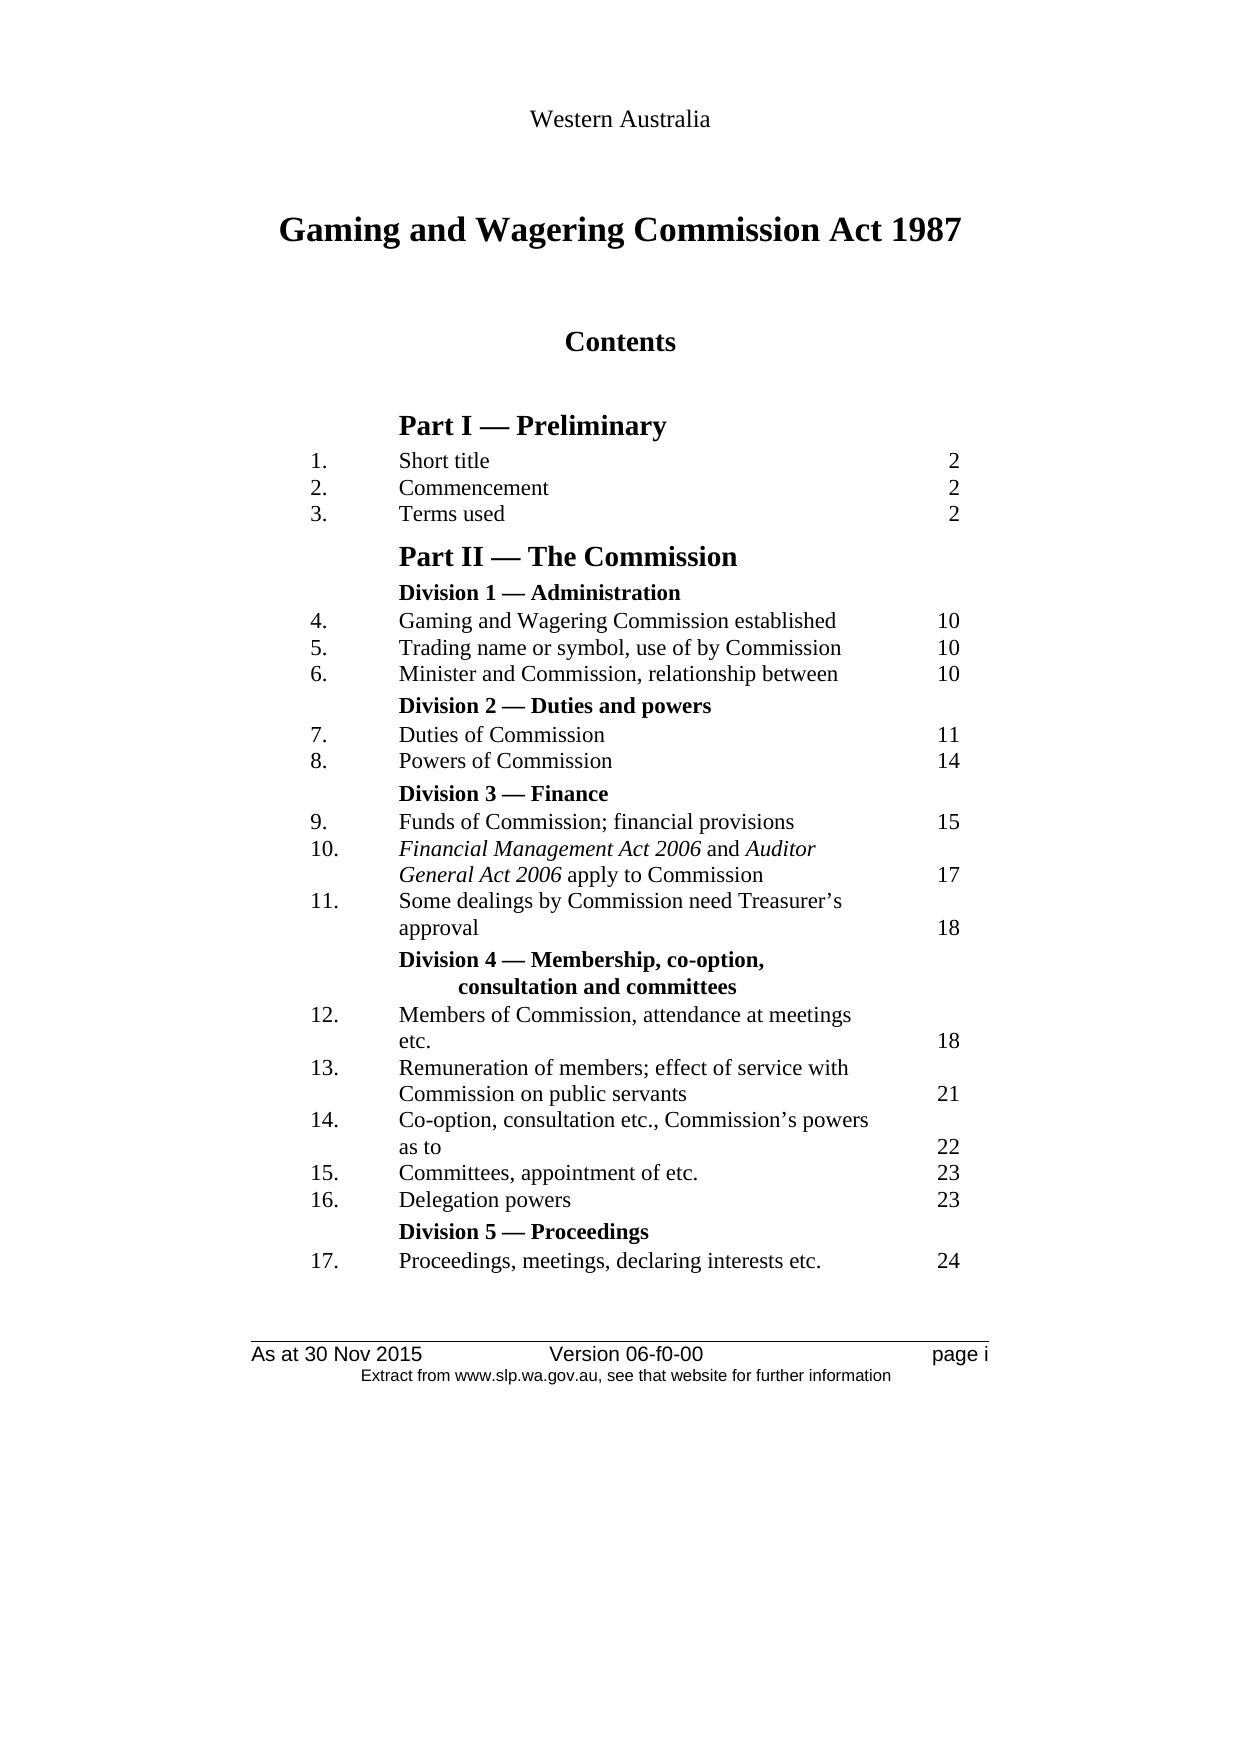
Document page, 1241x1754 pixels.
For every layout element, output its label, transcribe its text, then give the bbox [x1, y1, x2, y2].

text 5. Trading name or symbol, use of by Commission 10 [310, 633, 871, 660]
text Division 3 — Finance [399, 780, 871, 806]
text Division 4 — Membership, co-option, consultation and committees [399, 946, 871, 999]
text Part II — The Commission [399, 539, 871, 572]
text 9. Funds of Commission; financial provisions 15 [310, 808, 871, 835]
text 14. Co-option, consultation etc., Commission’s powers as to 22 [310, 1107, 871, 1159]
text 1. Short title 2 [310, 447, 871, 474]
text Division 2 — Duties and powers [399, 692, 871, 719]
text 13. Remuneration of members; effect of service with Commission on public servants 21 [310, 1054, 871, 1107]
text 17. Proceedings, meetings, declaring interests etc. 24 [310, 1247, 871, 1273]
text Part I — Preliminary [399, 408, 871, 441]
text 3. Terms used 2 [310, 500, 871, 526]
text 12. Members of Commission, attendance at meetings etc. 18 [310, 1001, 871, 1054]
text 6. Minister and Commission, relationship between 10 [310, 660, 871, 686]
text 15. Committees, appointment of etc. 23 [310, 1159, 871, 1186]
text Western Australia [251, 104, 989, 133]
text 10. Financial Management Act 2006 and Auditor General Act 2006 apply to Commission 17 [310, 835, 871, 887]
text 7. Duties of Commission 11 [310, 721, 871, 747]
text 11. Some dealings by Commission need Treasurer’s approval 18 [310, 887, 871, 940]
text 16. Delegation powers 23 [310, 1186, 871, 1212]
text 2. Commencement 2 [310, 474, 871, 500]
text 8. Powers of Commission 14 [310, 747, 871, 774]
text Division 1 — Administration [399, 579, 871, 605]
text Division 5 — Proceedings [399, 1218, 871, 1244]
text Contents [491, 324, 749, 358]
text Gaming and Wagering Commission Act 1987 [251, 208, 989, 249]
text 4. Gaming and Wagering Commission established 10 [310, 607, 871, 633]
